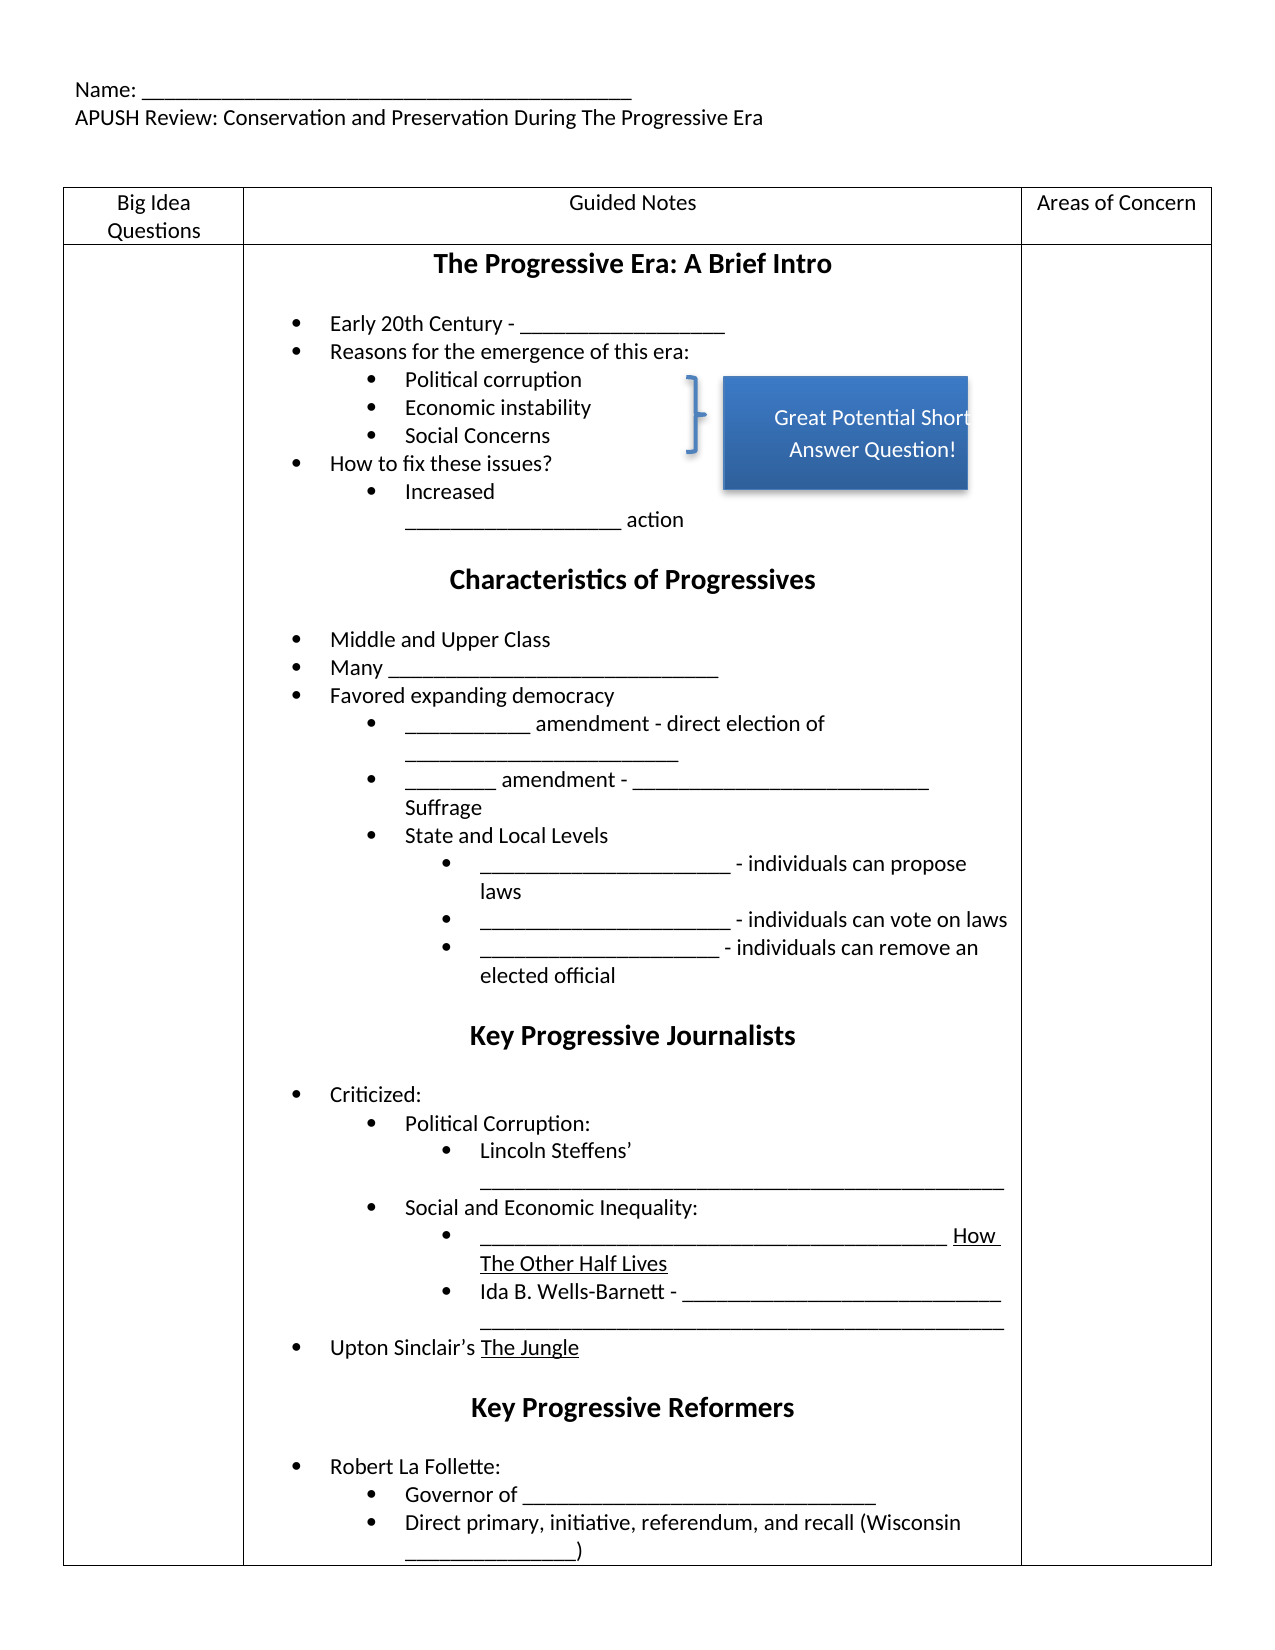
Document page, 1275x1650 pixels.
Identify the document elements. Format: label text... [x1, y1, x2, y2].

text APUSH Review: Conservation and Preservation During The Progressive Era [75, 103, 1200, 131]
table_cell [64, 245, 243, 1564]
text Name: ___________________________________________ [75, 75, 1200, 103]
table_header Areas of Concern [1022, 188, 1211, 244]
table_header Big Idea Questions [64, 188, 243, 244]
table_header Guided Notes [244, 188, 1021, 244]
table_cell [244, 245, 1021, 1564]
table_cell [1022, 245, 1211, 1564]
